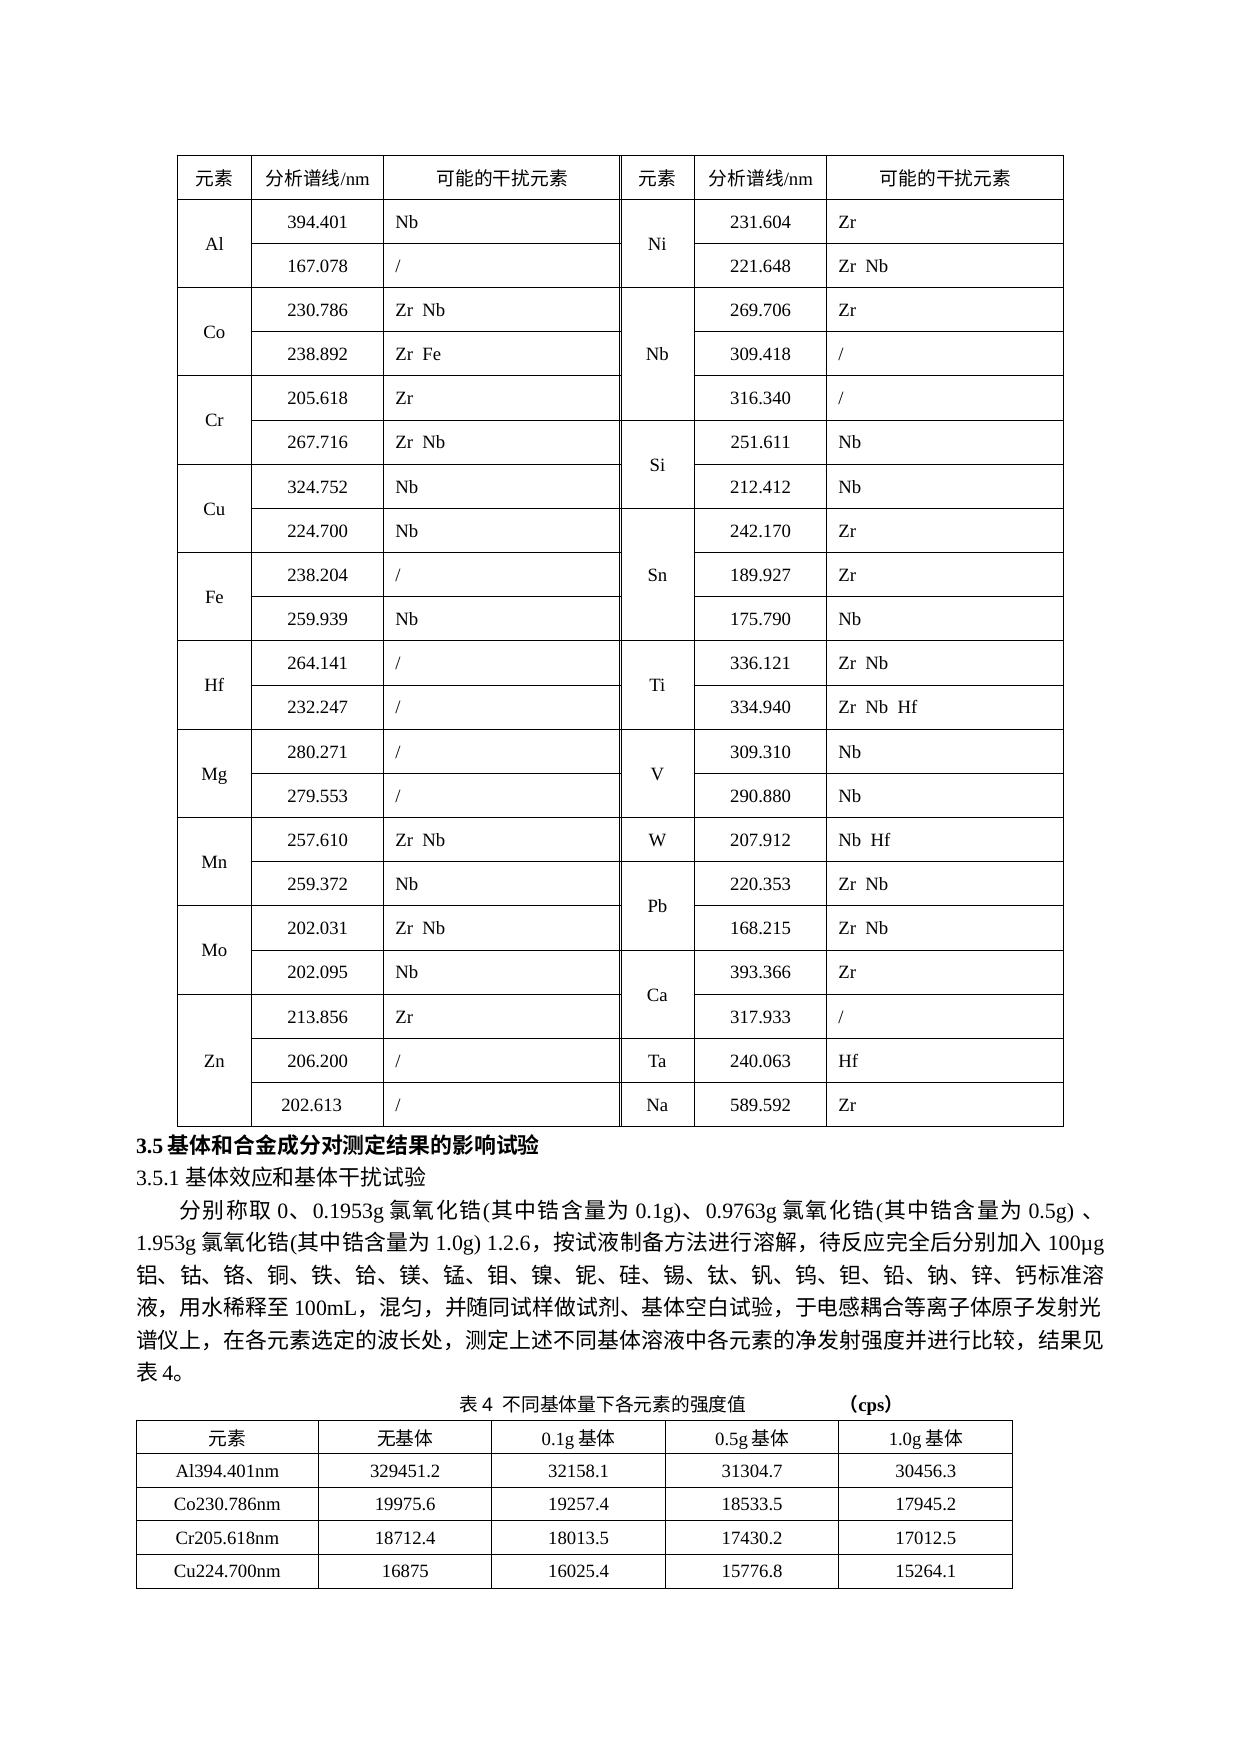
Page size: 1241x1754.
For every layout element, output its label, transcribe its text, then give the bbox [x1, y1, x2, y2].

table_cell 336.121 [695, 641, 826, 684]
table_cell Zr Nb [384, 421, 619, 464]
table_cell 329451.2 [319, 1454, 491, 1487]
table_cell / [384, 553, 619, 596]
table_cell 309.310 [695, 730, 826, 773]
table_cell Ta [622, 1039, 694, 1082]
table_cell Nb [384, 200, 619, 243]
table_cell / [827, 995, 1063, 1038]
table_cell 15776.8 [666, 1555, 838, 1587]
table_cell 393.366 [695, 951, 826, 994]
table_header 分析谱线/nm [695, 156, 826, 199]
table_cell 259.939 [252, 597, 383, 640]
text 表4 不同基体量下各元素的强度值 （cps） [136, 1387, 1104, 1420]
table_cell Si [622, 421, 694, 508]
table_cell Hf [827, 1039, 1063, 1082]
table_cell Ni [622, 200, 694, 287]
table_cell Cr205.618nm [137, 1521, 318, 1554]
table_header 0.1g基体 [492, 1421, 665, 1453]
table_cell 267.716 [252, 421, 383, 464]
table_cell 18712.4 [319, 1521, 491, 1554]
table_cell 317.933 [695, 995, 826, 1038]
table_cell Cu [178, 465, 251, 552]
table_cell Zr Nb [384, 288, 619, 331]
table_cell 167.078 [252, 244, 383, 287]
table_cell Hf [178, 641, 251, 729]
table_cell Zr [384, 995, 619, 1038]
table_cell / [384, 730, 619, 773]
table_cell 212.412 [695, 465, 826, 508]
table_cell Nb Hf [827, 818, 1063, 861]
table_cell 18013.5 [492, 1521, 665, 1554]
table_header 1.0g基体 [839, 1421, 1012, 1453]
table_cell Zr Nb [827, 906, 1063, 949]
table_cell 238.204 [252, 553, 383, 596]
table_header 无基体 [319, 1421, 491, 1453]
table_cell Zr Nb [827, 244, 1063, 287]
table_header 可能的干扰元素 [827, 156, 1063, 199]
table_cell Co [178, 288, 251, 375]
text 分别称取0、0.1953g氯氧化锆(其中锆含量为0.1g)、0.9763g氯氧化锆(其中锆含量为0.5g) 、 1.953g氯氧化锆(其中锆含量为1.0g) 1.2.6，按试液制备方法进行溶解，待反应完全后分别加入100µg铝、钴、铬、铜、铁、铪、镁、锰、钼、镍、铌、硅、锡、钛、钒、钨、钽、铅、钠、锌、钙标准溶液，用水稀释至100mL，混匀，并随同试样做试剂、基体空白试验，于电感耦合等离子体原子发射光谱仪上，在各元素选定的波长处，测定上述不同基体溶液中各元素的净发射强度并进行比较，结果见表4。 [136, 1192, 1104, 1387]
table_cell 224.700 [252, 509, 383, 552]
table_cell 32158.1 [492, 1454, 665, 1487]
table_cell Zr [827, 509, 1063, 552]
table_cell 242.170 [695, 509, 826, 552]
table_cell 30456.3 [839, 1454, 1012, 1487]
table_header 分析谱线/nm [252, 156, 383, 199]
table_cell 202.031 [252, 906, 383, 949]
table_cell / [384, 1039, 619, 1082]
table_cell Nb [827, 421, 1063, 464]
table_cell V [622, 730, 694, 817]
table_header 元素 [137, 1421, 318, 1453]
table_cell Zr [827, 553, 1063, 596]
table_cell 15264.1 [839, 1555, 1012, 1587]
table_cell Cu224.700nm [137, 1555, 318, 1587]
table_cell 17945.2 [839, 1488, 1012, 1520]
table_cell / [384, 774, 619, 817]
table_cell 251.611 [695, 421, 826, 464]
table_cell Zn [178, 995, 251, 1126]
table_cell Zr Nb [827, 641, 1063, 684]
table_cell 324.752 [252, 465, 383, 508]
table_cell Zr [827, 200, 1063, 243]
table_cell / [384, 244, 619, 287]
table_cell Nb [384, 862, 619, 905]
table_cell / [384, 686, 619, 729]
table_cell 221.648 [695, 244, 826, 287]
table_cell 257.610 [252, 818, 383, 861]
table_cell Nb [384, 465, 619, 508]
table_cell W [622, 818, 694, 861]
table_cell 264.141 [252, 641, 383, 684]
table_header 可能的干扰元素 [384, 156, 619, 199]
table_cell 280.271 [252, 730, 383, 773]
table_cell 189.927 [695, 553, 826, 596]
table_cell Co230.786nm [137, 1488, 318, 1520]
table_cell 16875 [319, 1555, 491, 1587]
table_cell 230.786 [252, 288, 383, 331]
table_cell Zr [827, 1083, 1063, 1126]
table_cell Al [178, 200, 251, 287]
table_cell 202.095 [252, 951, 383, 994]
table_cell Fe [178, 553, 251, 640]
table_cell 206.200 [252, 1039, 383, 1082]
table_cell Zr Nb [827, 862, 1063, 905]
text 3.5基体和合金成分对测定结果的影响试验 [136, 1127, 1104, 1160]
table_cell / [827, 376, 1063, 419]
table_cell 175.790 [695, 597, 826, 640]
table_cell Nb [622, 288, 694, 419]
table_cell Sn [622, 509, 694, 640]
table_cell 202.613 [252, 1083, 383, 1126]
table_header 元素 [178, 156, 251, 199]
table_cell Cr [178, 376, 251, 464]
table_cell 168.215 [695, 906, 826, 949]
table_cell Mn [178, 818, 251, 905]
table_cell 394.401 [252, 200, 383, 243]
table_cell 220.353 [695, 862, 826, 905]
table_cell Zr [827, 288, 1063, 331]
table_cell 290.880 [695, 774, 826, 817]
table_cell 269.706 [695, 288, 826, 331]
table_cell / [384, 641, 619, 684]
text 3.5.1 基体效应和基体干扰试验 [136, 1160, 1104, 1192]
table_cell Nb [827, 465, 1063, 508]
table_cell Zr Fe [384, 332, 619, 375]
table_cell 18533.5 [666, 1488, 838, 1520]
table_cell Mg [178, 730, 251, 817]
table_cell 238.892 [252, 332, 383, 375]
table_cell Nb [384, 951, 619, 994]
table_cell Zr [384, 376, 619, 419]
table_cell 316.340 [695, 376, 826, 419]
table_cell 19257.4 [492, 1488, 665, 1520]
table_cell Na [622, 1083, 694, 1126]
table_cell Nb [827, 597, 1063, 640]
table_cell 589.592 [695, 1083, 826, 1126]
table_cell 207.912 [695, 818, 826, 861]
table_cell Mo [178, 906, 251, 994]
table_cell 231.604 [695, 200, 826, 243]
table_cell 259.372 [252, 862, 383, 905]
table_cell 19975.6 [319, 1488, 491, 1520]
table_cell 31304.7 [666, 1454, 838, 1487]
table_cell 279.553 [252, 774, 383, 817]
table_cell Zr Nb [384, 818, 619, 861]
table_cell Pb [622, 862, 694, 949]
table_cell Nb [384, 509, 619, 552]
table_cell 17012.5 [839, 1521, 1012, 1554]
table_cell Zr [827, 951, 1063, 994]
table_cell / [384, 1083, 619, 1126]
table_cell 309.418 [695, 332, 826, 375]
table_cell Zr Nb [384, 906, 619, 949]
table_cell Al394.401nm [137, 1454, 318, 1487]
table_cell Nb [384, 597, 619, 640]
table_cell 232.247 [252, 686, 383, 729]
table_cell Ca [622, 951, 694, 1038]
table_cell Zr Nb Hf [827, 686, 1063, 729]
table_cell Nb [827, 774, 1063, 817]
table_cell Nb [827, 730, 1063, 773]
table_cell 213.856 [252, 995, 383, 1038]
table_cell 16025.4 [492, 1555, 665, 1587]
table_header 元素 [622, 156, 694, 199]
table_cell 205.618 [252, 376, 383, 419]
table_cell 334.940 [695, 686, 826, 729]
table_cell / [827, 332, 1063, 375]
table_cell 17430.2 [666, 1521, 838, 1554]
table_cell 240.063 [695, 1039, 826, 1082]
table_cell Ti [622, 641, 694, 729]
table_header 0.5g基体 [666, 1421, 838, 1453]
